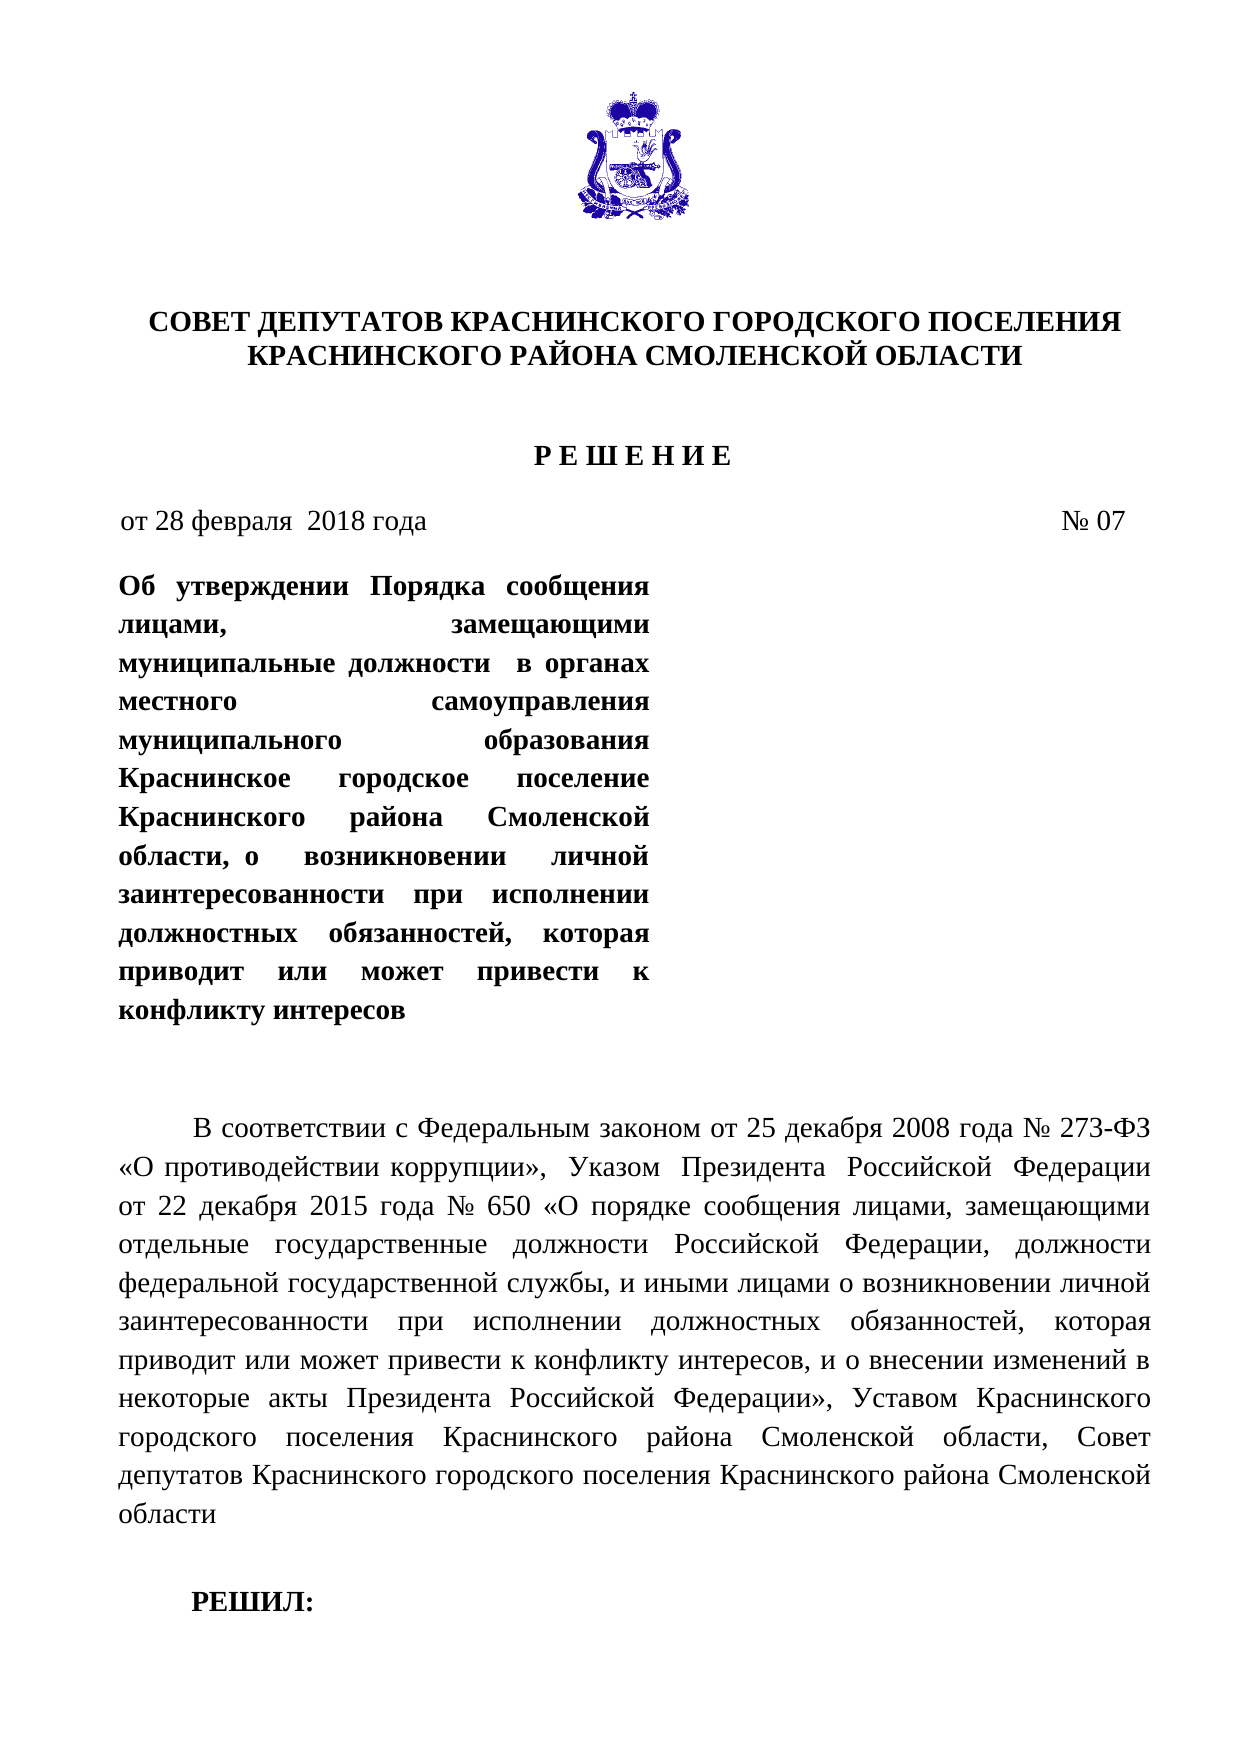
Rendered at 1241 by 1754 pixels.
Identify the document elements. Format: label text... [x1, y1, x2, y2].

picture [576, 88, 694, 227]
text СОВЕТ ДЕПУТАТОВ КРАСНИНСКОГО ГОРОДСКОГО ПОСЕЛЕНИЯ КРАСНИНСКОГО РАЙОНА СМОЛЕНСКОЙ ОБЛАСТИ [118, 304, 1152, 371]
text В соответствии с Федеральным законом от 25 декабря 2008 года № 273-ФЗ «О противодействии коррупции», Указом Президента Российской Федерации от 22 декабря 2015 года № 650 «О порядке сообщения лицами, замещающими отдельные государственные должности Российской Федерации, должности федеральной государственной службы, и иными лицами о возникновении личной заинтересованности при исполнении должностных обязанностей, которая приводит или может привести к конфликту интересов, и о внесении изменений в некоторые акты Президента Российской Федерации», Уставом Краснинского городского поселения Краснинского района Смоленской области, Совет депутатов Краснинского городского поселения Краснинского района Смоленской области [118, 1111, 1152, 1529]
text РЕШИЛ: [118, 1589, 1152, 1617]
text от 28 февраля 2018 года № 07 [120, 503, 1144, 537]
text Об утверждении Порядка сообщения лицами, замещающими муниципальные должности в органах местного самоуправления муниципального образования Краснинское городское поселение Краснинского района Смоленской области, о возникновении личной заинтересованности при исполнении должностных обязанностей, которая приводит или может привести к конфликту интересов [118, 568, 650, 1025]
text Р Е Ш Е Н И Е [120, 438, 1144, 472]
